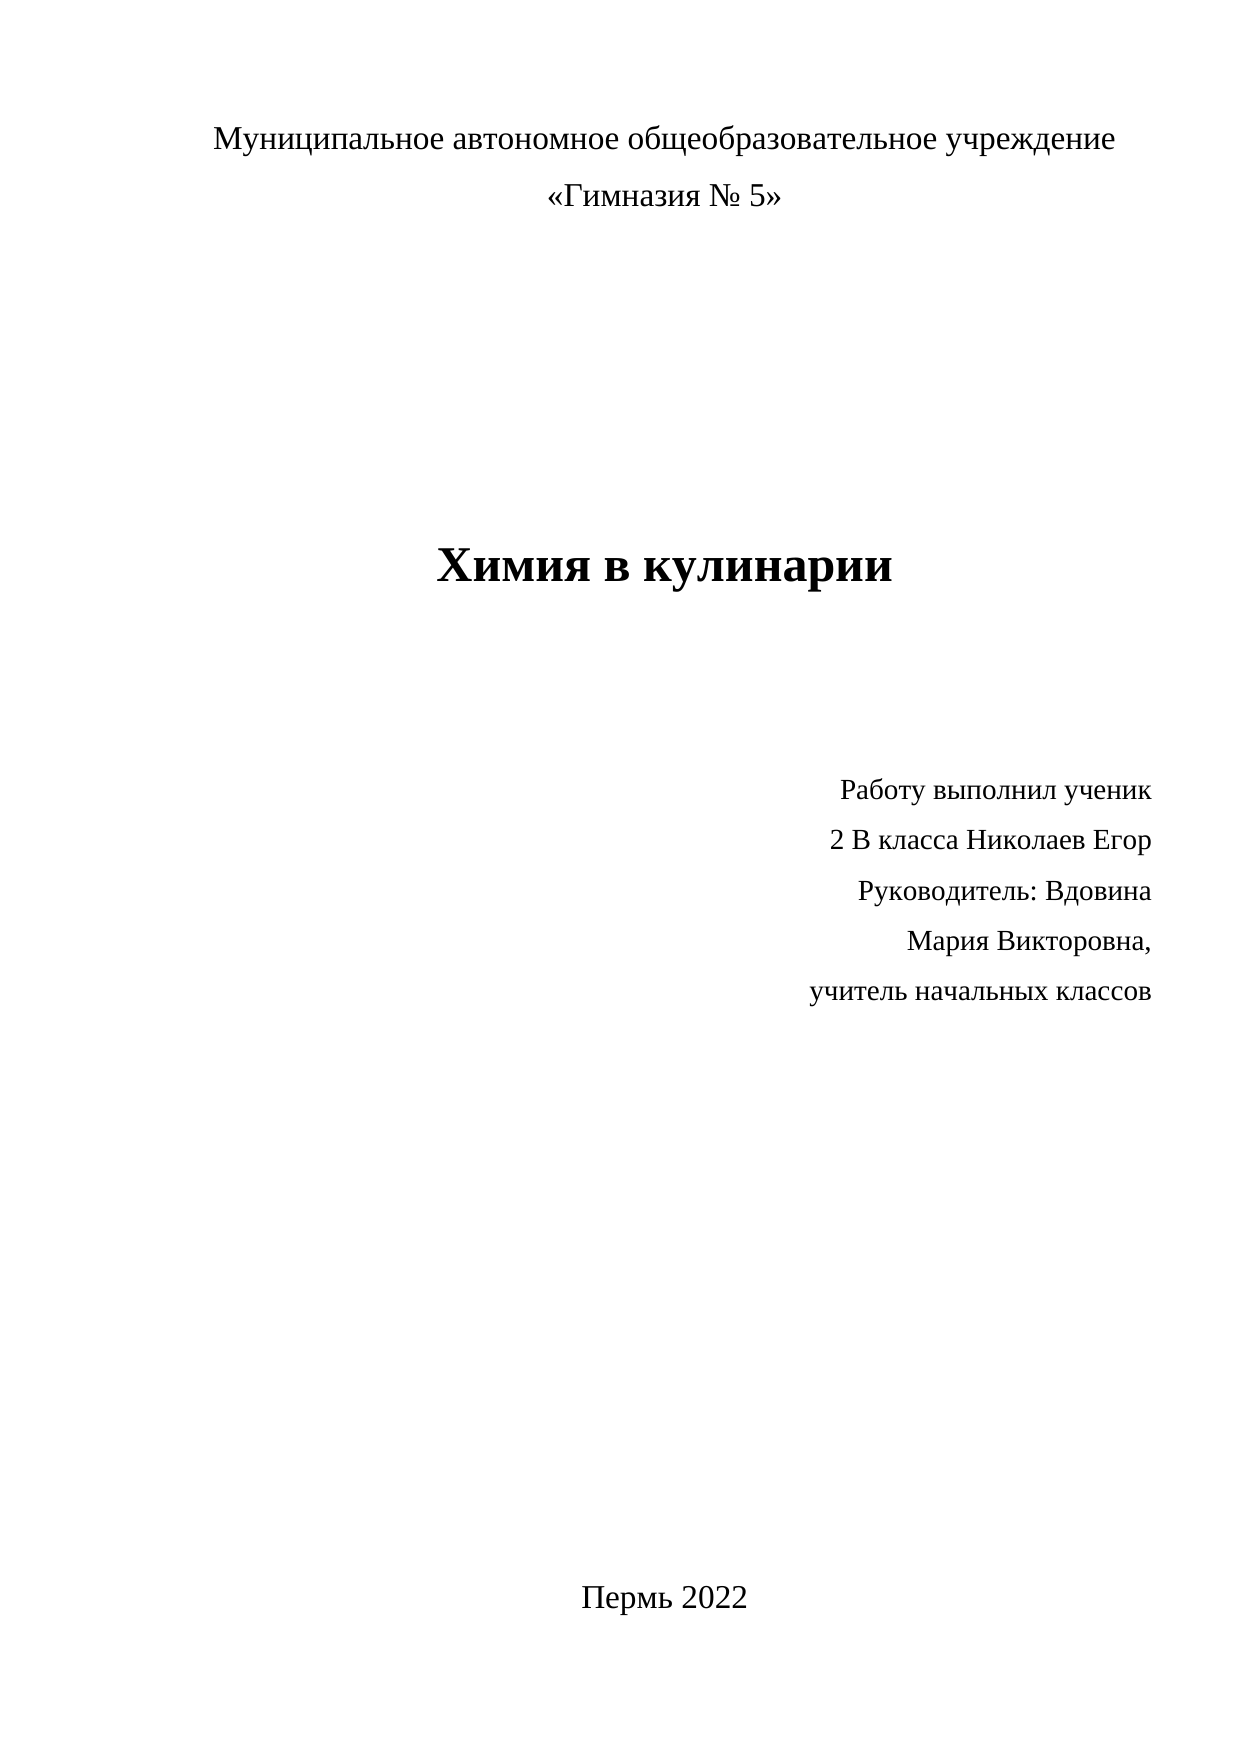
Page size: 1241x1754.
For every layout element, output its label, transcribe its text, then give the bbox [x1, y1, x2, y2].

text Пермь 2022 [177, 1577, 1152, 1616]
text Мария Викторовна, [177, 923, 1152, 957]
text Химия в кулинарии [177, 535, 1152, 592]
text 2 В класса Николаев Егор [177, 822, 1152, 856]
text Работу выполнил ученик [177, 772, 1152, 806]
text Руководитель: Вдовина [177, 873, 1152, 906]
text Муниципальное автономное общеобразовательное учреждение [177, 118, 1152, 156]
text «Гимназия № 5» [177, 176, 1152, 214]
text учитель начальных классов [177, 973, 1152, 1007]
